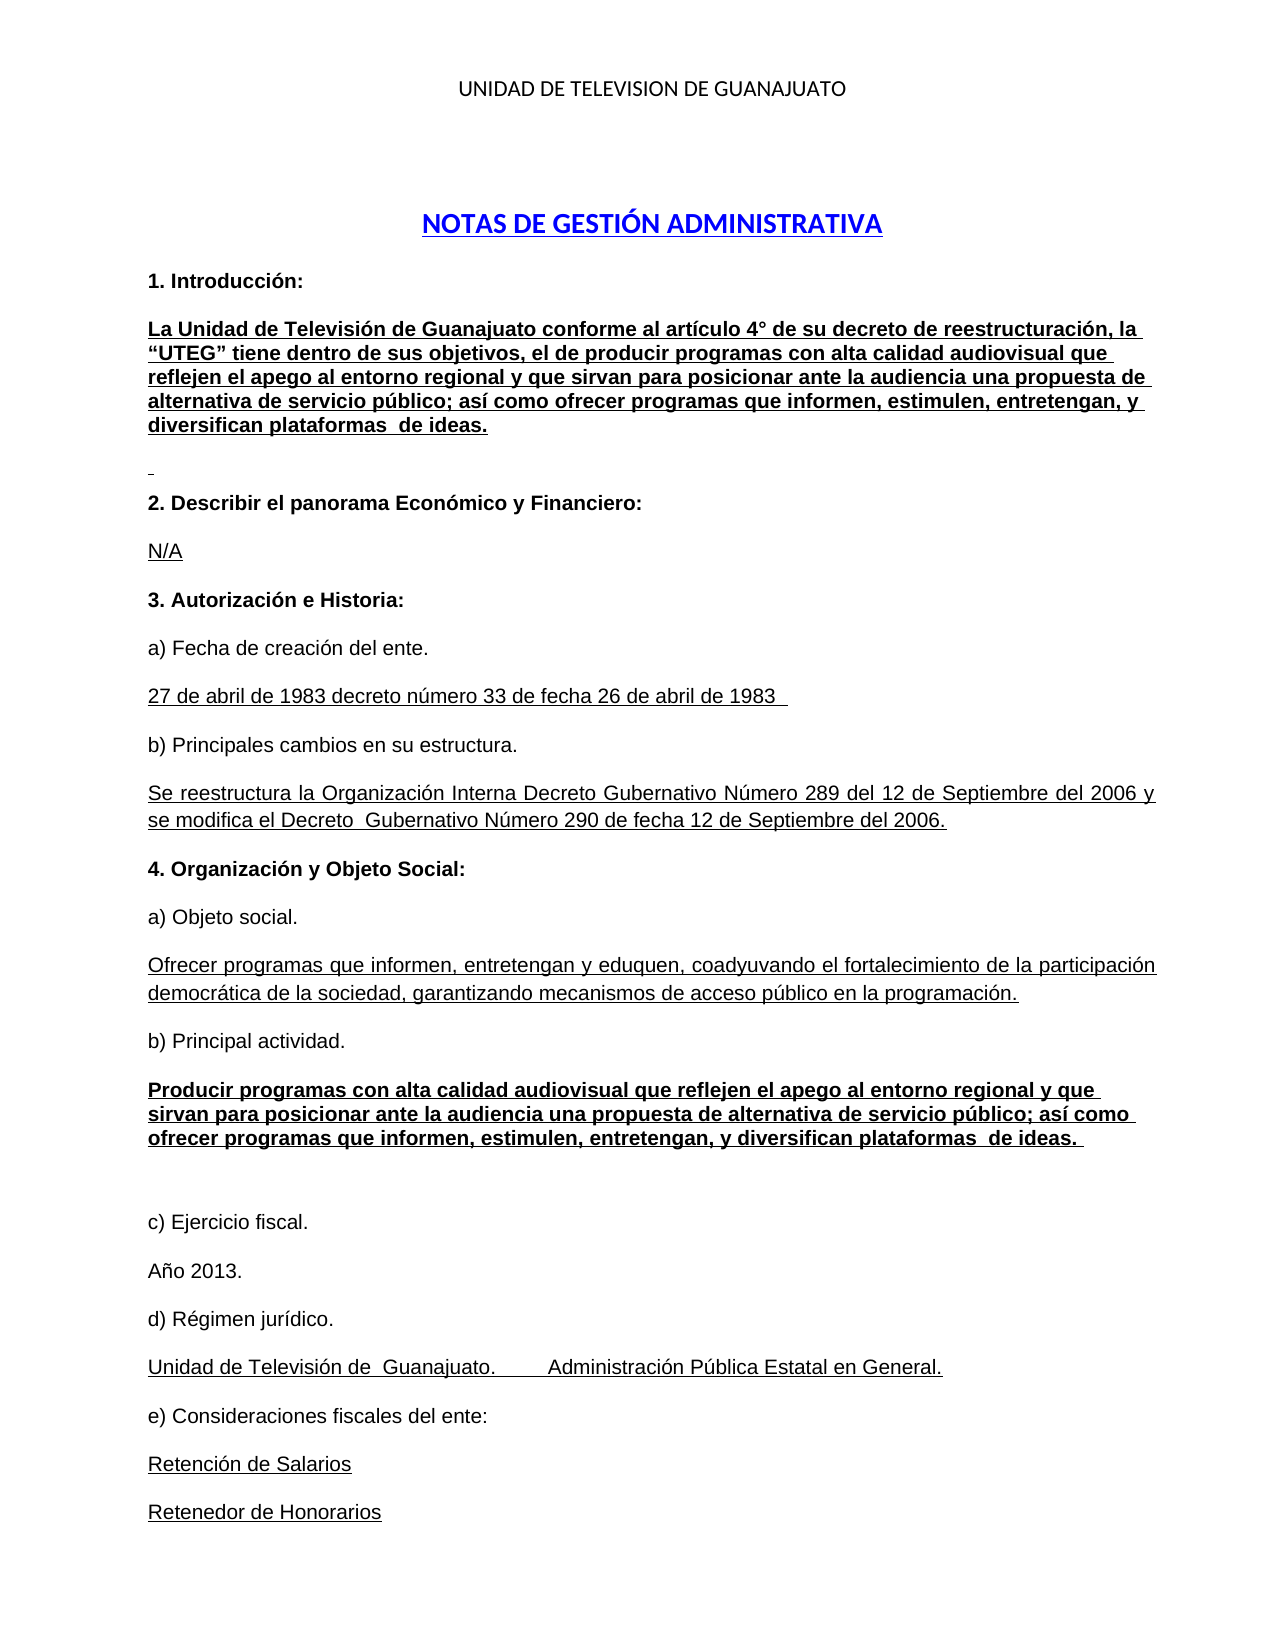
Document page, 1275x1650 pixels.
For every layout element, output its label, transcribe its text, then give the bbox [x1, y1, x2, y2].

text c) Ejercicio fiscal. [148, 1210, 1157, 1234]
text Producir programas con alta calidad audiovisual que reflejen el apego al entorno regional y que sirvan para posicionar ante la audiencia una propuesta de alternativa de servicio público; así como ofrecer programas que informen, estimulen, entretengan, y diversifican plataformas de ideas. [148, 1077, 1157, 1149]
text Ofrecer programas que informen, entretengan y eduquen, coadyuvando el fortalecimiento de la participación democrática de la sociedad, garantizando mecanismos de acceso público en la programación. [148, 975, 1157, 1005]
text 2. Describir el panorama Económico y Financiero: [148, 491, 1157, 515]
text Año 2013. [148, 1258, 1157, 1282]
text La Unidad de Televisión de Guanajuato conforme al artículo 4° de su decreto de reestructuración, la “UTEG” tiene dentro de sus objetivos, el de producir programas con alta calidad audiovisual que reflejen el apego al entorno regional y que sirvan para posicionar ante la audiencia una propuesta de alternativa de servicio público; así como ofrecer programas que informen, estimulen, entretengan, y diversifican plataformas de ideas. [148, 317, 1157, 437]
text 27 de abril de 1983 decreto número 33 de fecha 26 de abril de 1983 [148, 684, 1157, 708]
text d) Régimen jurídico. [148, 1307, 1157, 1331]
text 4. Organización y Objeto Social: [148, 857, 1157, 881]
text Unidad de Televisión de Guanajuato. Administración Pública Estatal en General. [148, 1355, 1157, 1379]
text Retenedor de Honorarios [148, 1500, 1157, 1524]
text a) Objeto social. [148, 905, 1157, 929]
text e) Consideraciones fiscales del ente: [148, 1403, 1157, 1427]
text 1. Introducción: [148, 269, 1157, 293]
text Se reestructura la Organización Interna Decreto Gubernativo Número 289 del 12 de Septiembre del 2006 y se modifica el Decreto Gubernativo Número 290 de fecha 12 de Septiembre del 2006. [148, 781, 1157, 832]
text a) Fecha de creación del ente. [148, 636, 1157, 660]
text N/A [148, 539, 1157, 563]
text Retención de Salarios [148, 1452, 1157, 1476]
text NOTAS DE GESTIÓN ADMINISTRATIVA [148, 205, 1157, 241]
text b) Principales cambios en su estructura. [148, 732, 1157, 756]
text Ofrecer programas que informen, entretengan y eduquen, coadyuvando el fortalecimiento de la participación democrática de la sociedad, garantizando mecanismos de acceso público en la programación. [148, 953, 1157, 974]
text 3. Autorización e Historia: [148, 587, 1157, 611]
text b) Principal actividad. [148, 1029, 1157, 1053]
